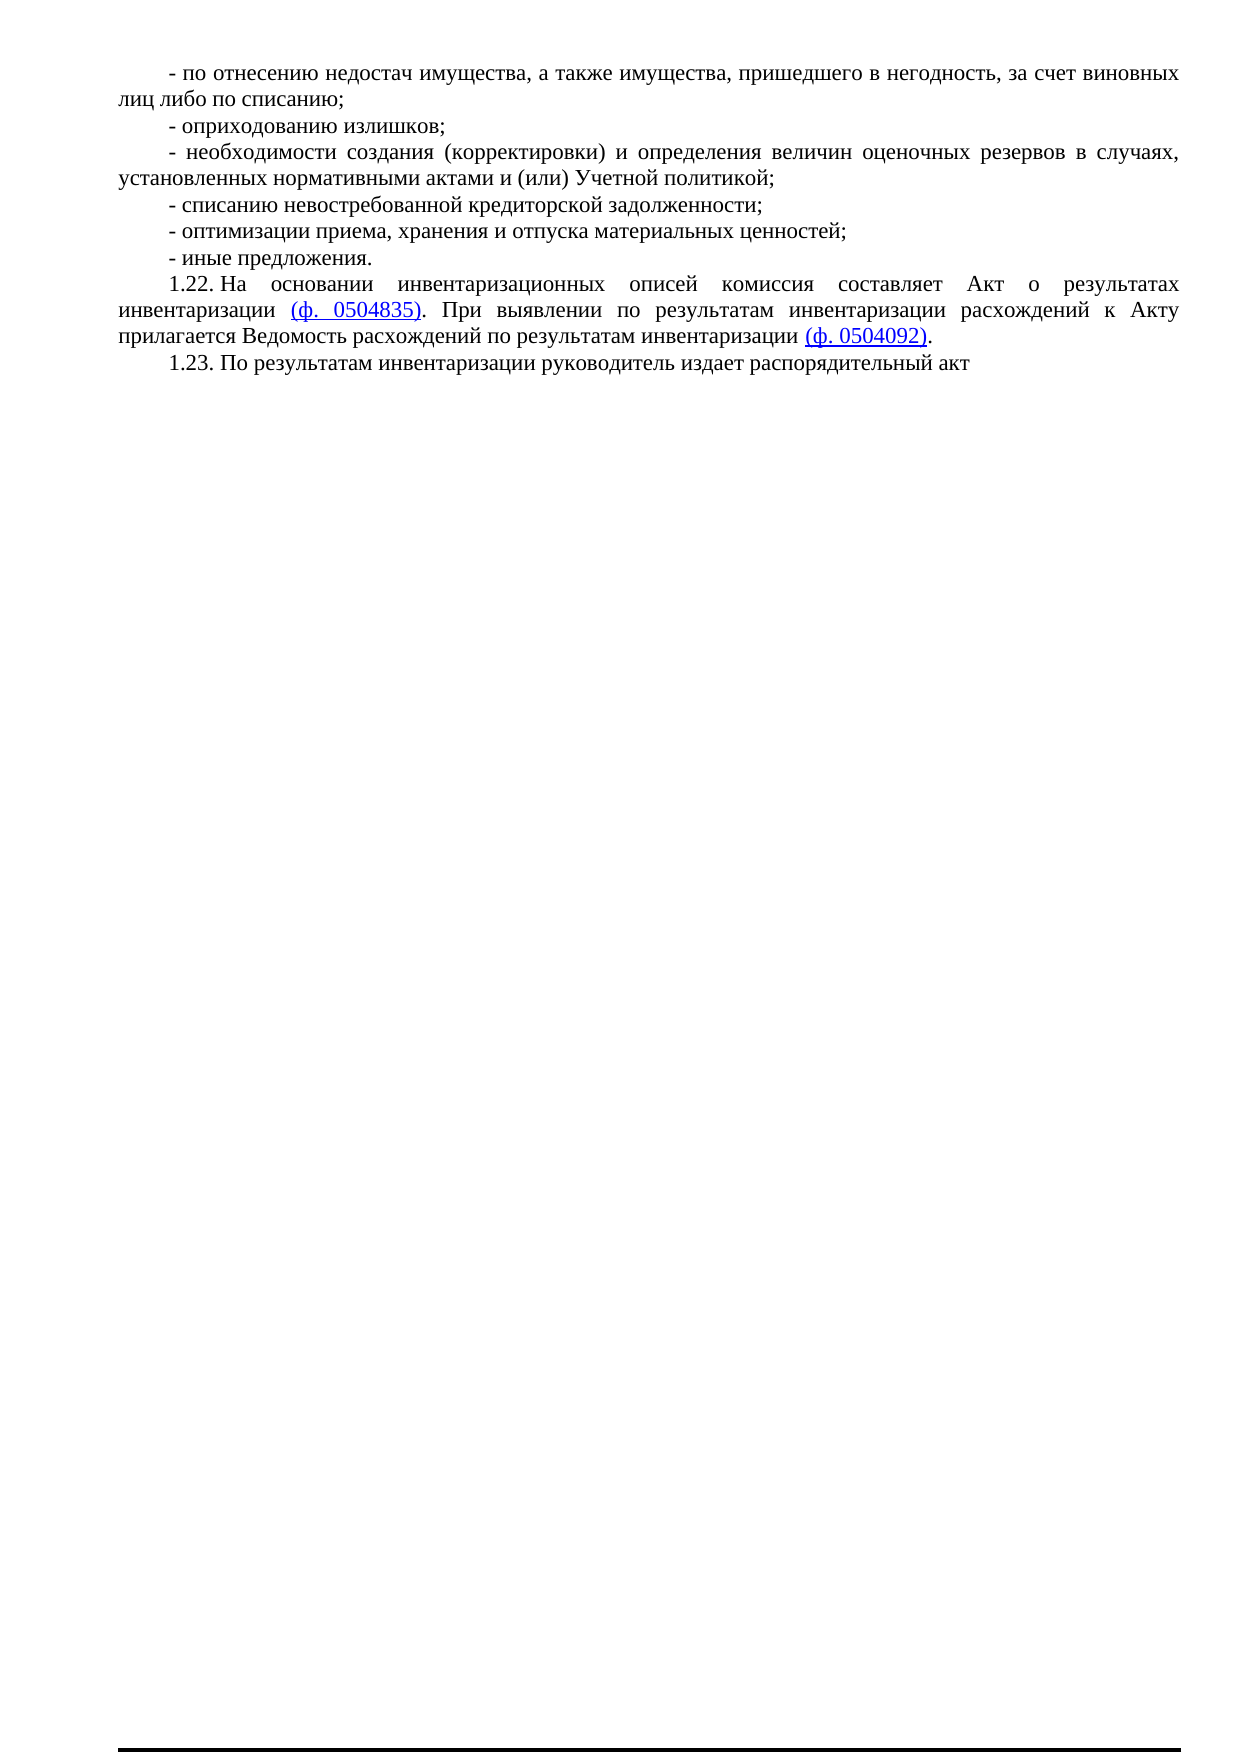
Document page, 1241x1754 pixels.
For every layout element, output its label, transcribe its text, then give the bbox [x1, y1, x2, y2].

text - оприходованию излишков; [118, 112, 1181, 138]
text - оптимизации приема, хранения и отпуска материальных ценностей; [118, 217, 1181, 243]
list На основании инвентаризационных описей комиссия составляет Акт о результатах инвентаризации (ф. 0504835). При выявлении по результатам инвентаризации расхождений к Акту прилагается Ведомость расхождений по результатам инвентаризации (ф. 0504092). [118, 270, 1181, 349]
text - иные предложения. [118, 243, 1181, 270]
text - по отнесению недостач имущества, а также имущества, пришедшего в негодность, за счет виновных лиц либо по списанию; [118, 59, 1181, 112]
text - списанию невостребованной кредиторской задолженности; [118, 191, 1181, 217]
text - необходимости создания (корректировки) и определения величин оценочных резервов в случаях, установленных нормативными актами и (или) Учетной политикой; [118, 138, 1181, 191]
list По результатам инвентаризации руководитель издает распорядительный акт [118, 349, 1181, 375]
